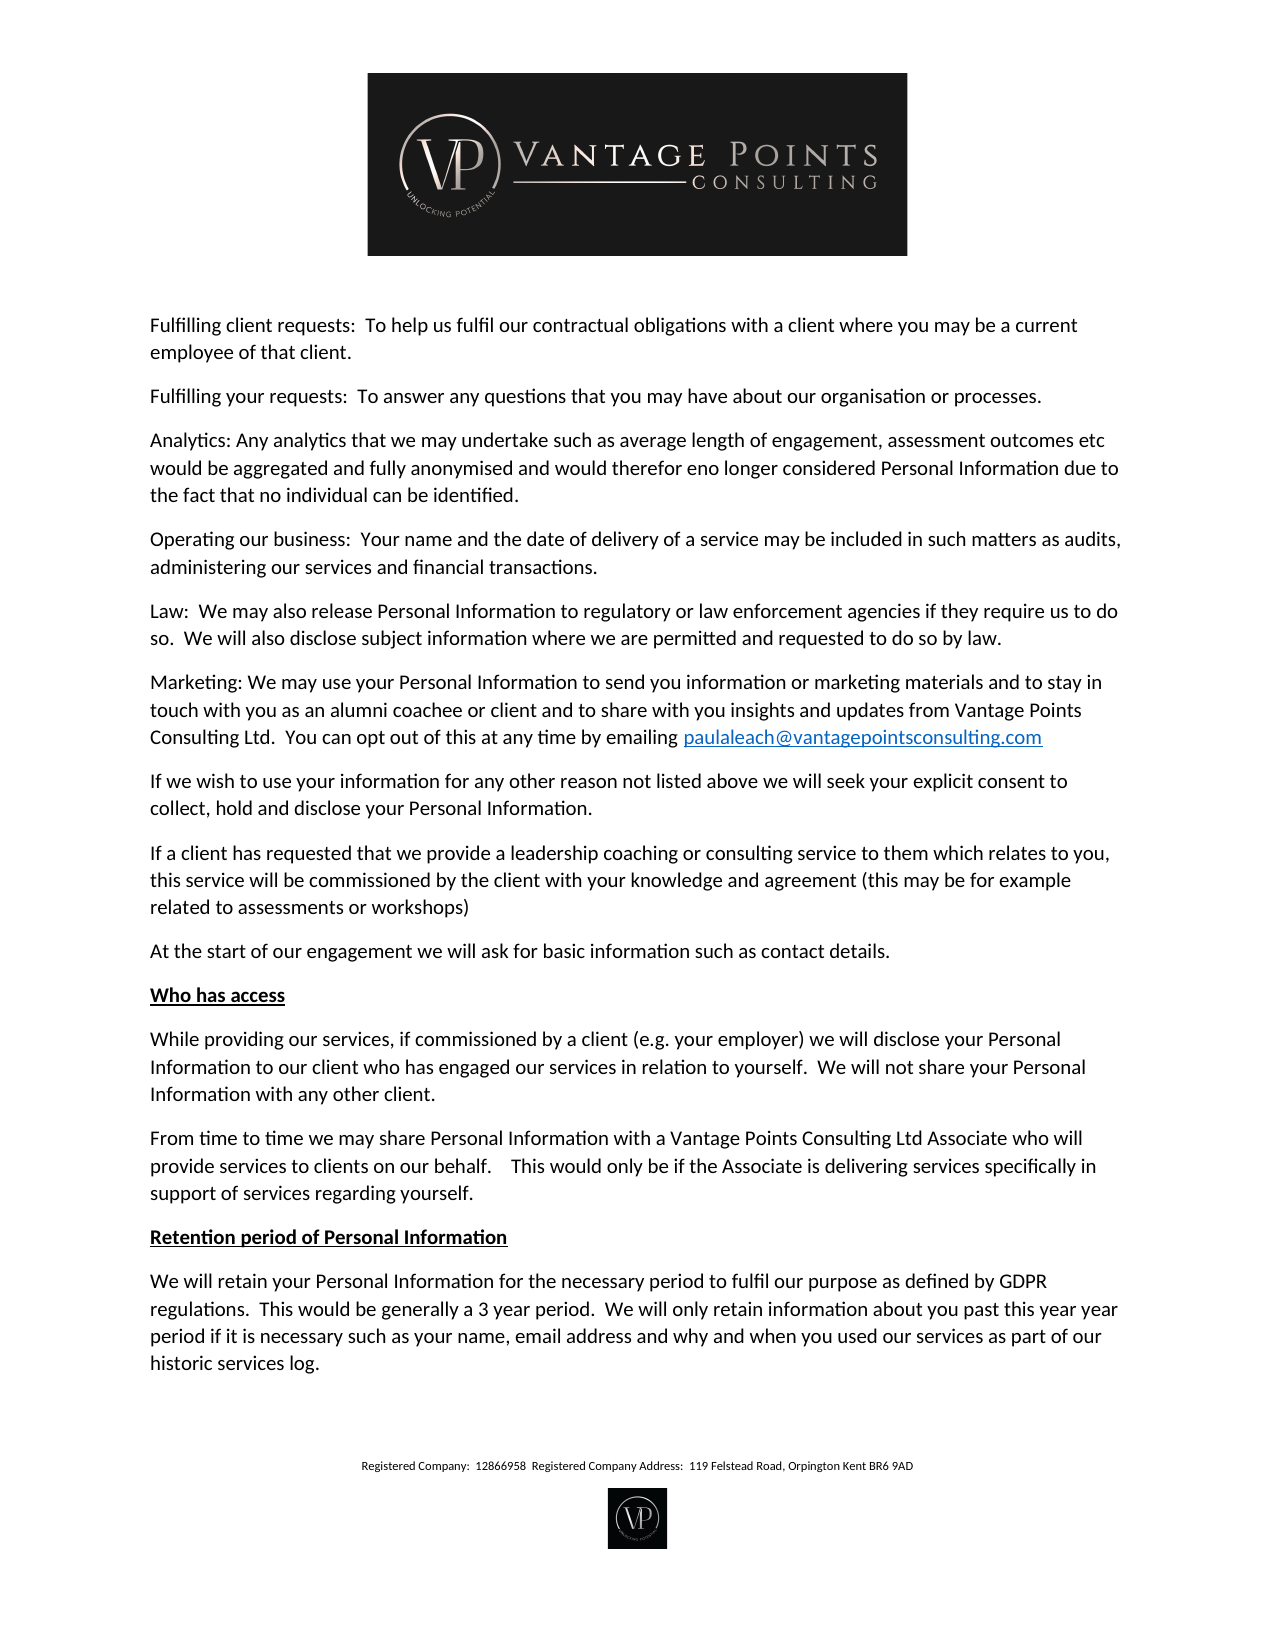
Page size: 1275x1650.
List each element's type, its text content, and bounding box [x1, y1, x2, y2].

text If we wish to use your information for any other reason not listed above we will seek your explicit consent to collect, hold and disclose your Personal Information. [150, 768, 1125, 821]
text While providing our services, if commissioned by a client (e.g. your employer) we will disclose your Personal Information to our client who has engaged our services in relation to yourself. We will not share your Personal Information with any other client. [150, 1027, 1125, 1107]
text Marketing: We may use your Personal Information to send you information or marketing materials and to stay in touch with you as an alumni coachee or client and to share with you insights and updates from Vantage Points Consulting Ltd. You can opt out of this at any time by emailing paulaleach@vantagepointsconsulting.com [150, 669, 1125, 749]
text Analytics: Any analytics that we may undertake such as average length of engagement, assessment outcomes etc would be aggregated and fully anonymised and would therefor eno longer considered Personal Information due to the fact that no individual can be identified. [150, 428, 1125, 508]
text Fulfilling client requests: To help us fulfil our contractual obligations with a client where you may be a current employee of that client. [150, 312, 1125, 365]
text Retention period of Personal Information [150, 1224, 1125, 1250]
text Operating our business: Your name and the date of delivery of a service may be included in such matters as audits, administering our services and financial transactions. [150, 526, 1125, 579]
text At the start of our engagement we will ask for basic information such as contact details. [150, 938, 1125, 964]
picture [607, 1488, 668, 1549]
text If a client has requested that we provide a leadership coaching or consulting service to them which relates to you, this service will be commissioned by the client with your knowledge and agreement (this may be for example related to assessments or workshops) [150, 840, 1125, 920]
text We will retain your Personal Information for the necessary period to fulfil our purpose as defined by GDPR regulations. This would be generally a 3 year period. We will only retain information about you past this year year period if it is necessary such as your name, email address and why and when you used our services as part of our historic services log. [150, 1268, 1125, 1376]
picture [367, 73, 908, 256]
text Fulfilling your requests: To answer any questions that you may have about our organisation or processes. [150, 383, 1125, 409]
text From time to time we may share Personal Information with a Vantage Points Consulting Ltd Associate who will provide services to clients on our behalf. This would only be if the Associate is delivering services specifically in support of services regarding yourself. [150, 1126, 1125, 1206]
text Law: We may also release Personal Information to regulatory or law enforcement agencies if they require us to do so. We will also disclose subject information where we are permitted and requested to do so by law. [150, 598, 1125, 651]
text Who has access [150, 983, 1125, 1008]
